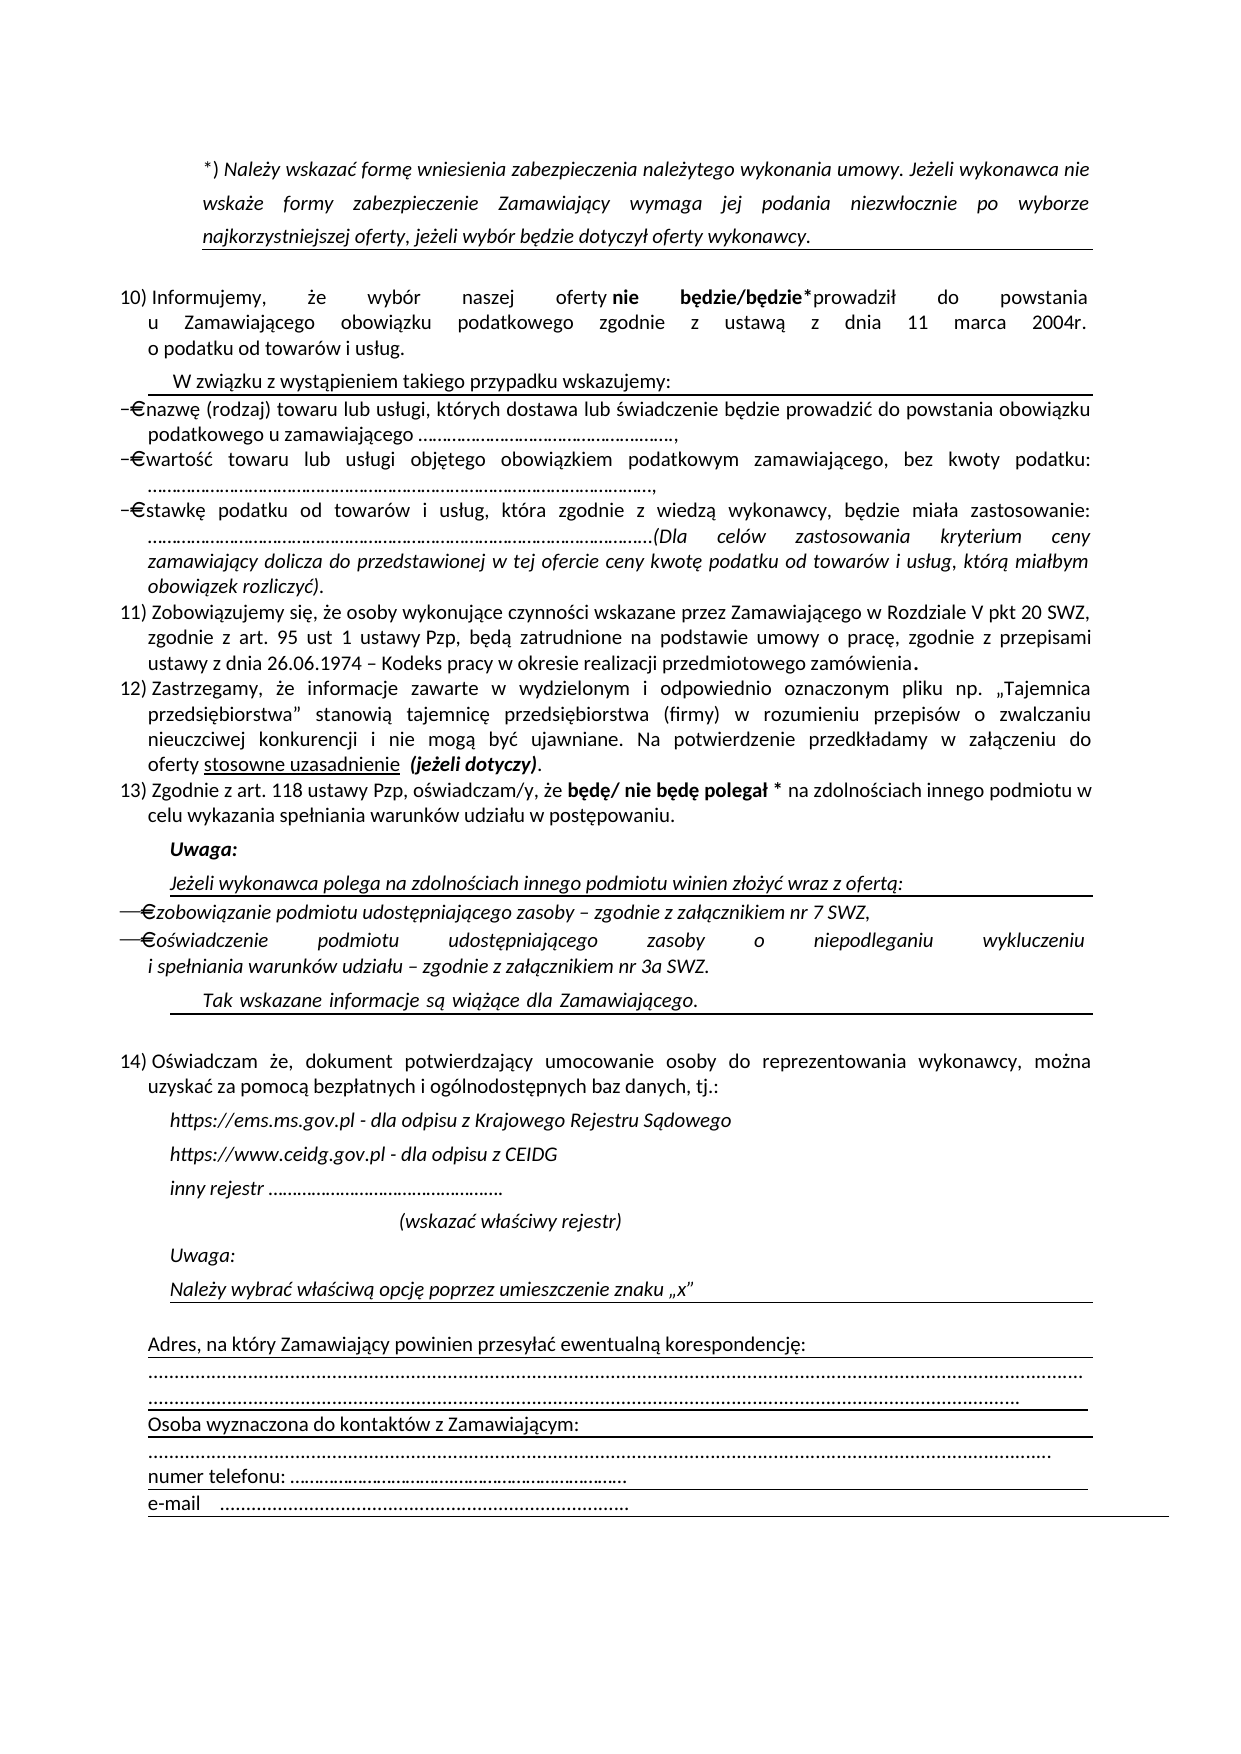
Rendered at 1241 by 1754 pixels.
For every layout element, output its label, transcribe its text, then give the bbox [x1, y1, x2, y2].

text Uwaga: [169, 1234, 1093, 1268]
text (wskazać właściwy rejestr) [169, 1200, 1093, 1234]
text 14) Oświadczam że, dokument potwierdzający umocowanie osoby do reprezentowania wykonawcy, można uzyskać za pomocą bezpłatnych i ogólnodostępnych baz danych, tj.: [119, 1048, 1093, 1099]
text ........................................................................................................................................................................................................................................................................................................................................................ [148, 1358, 1088, 1409]
text − nazwę (rodzaj) towaru lub usługi, których dostawa lub świadczenie będzie prowadzić do powstania obowiązku podatkowego u zamawiającego ……………………………………….……., [119, 396, 1093, 447]
text ............................................................................................................................................................................ [148, 1438, 1088, 1463]
text https://www.ceidg.gov.pl - dla odpisu z CEIDG [169, 1133, 1093, 1167]
text numer telefonu: …………………………….……………………………… [148, 1463, 1088, 1489]
text Należy wybrać właściwą opcję poprzez umieszczenie znaku „x” [169, 1268, 1093, 1303]
text W związku z wystąpieniem takiego przypadku wskazujemy: [148, 360, 1093, 394]
text e-mail .............................................................................. [148, 1490, 1169, 1516]
text ⎯ oświadczenie podmiotu udostępniającego zasoby o niepodleganiu wykluczeniu i spełniania warunków udziału – zgodnie z załącznikiem nr 3a SWZ. [119, 925, 1093, 979]
text Uwaga: [169, 828, 1093, 862]
text − wartość towaru lub usługi objętego obowiązkiem podatkowym zamawiającego, bez kwoty podatku:……………………………………………………………………………………………, [119, 447, 1093, 497]
text Osoba wyznaczona do kontaktów z Zamawiającym: [148, 1411, 1093, 1436]
text 12) Zastrzegamy, że informacje zawarte w wydzielonym i odpowiednio oznaczonym pliku np. „Tajemnica przedsiębiorstwa” stanowią tajemnicę przedsiębiorstwa (firmy) w rozumieniu przepisów o zwalczaniu nieuczciwej konkurencji i nie mogą być ujawniane. Na potwierdzenie przedkładamy w załączeniu do oferty stosowne uzasadnienie (jeżeli dotyczy). [119, 675, 1093, 777]
text 11) Zobowiązujemy się, że osoby wykonujące czynności wskazane przez Zamawiającego w Rozdziale V pkt 20 SWZ, zgodnie z art. 95 ust 1 ustawy Pzp, będą zatrudnione na podstawie umowy o pracę, zgodnie z przepisami ustawy z dnia 26.06.1974 – Kodeks pracy w okresie realizacji przedmiotowego zamówienia. [119, 599, 1093, 675]
text ⎯ zobowiązanie podmiotu udostępniającego zasoby – zgodnie z załącznikiem nr 7 SWZ, [119, 897, 1093, 925]
text *) Należy wskazać formę wniesienia zabezpieczenia należytego wykonania umowy. Jeżeli wykonawca nie wskaże formy zabezpieczenie Zamawiający wymaga jej podania niezwłocznie po wyborze najkorzystniejszej oferty, jeżeli wybór będzie dotyczył oferty wykonawcy. [202, 148, 1093, 249]
text 13) Zgodnie z art. 118 ustawy Pzp, oświadczam/y, że będę/ nie będę polegał * na zdolnościach innego podmiotu w celu wykazania spełniania warunków udziału w postępowaniu. [119, 777, 1093, 828]
text https://ems.ms.gov.pl - dla odpisu z Krajowego Rejestru Sądowego [169, 1099, 1093, 1133]
text inny rejestr …………………………………………. [169, 1167, 1093, 1200]
text − stawkę podatku od towarów i usług, która zgodnie z wiedzą wykonawcy, będzie miała zastosowanie:…………………………………………………………………………………………...(Dla celów zastosowania kryterium ceny zamawiający dolicza do przedstawionej w tej ofercie ceny kwotę podatku od towarów i usług, którą miałbym obowiązek rozliczyć). [119, 497, 1093, 599]
text Adres, na który Zamawiający powinien przesyłać ewentualną korespondencję: [148, 1332, 1093, 1357]
text Tak wskazane informacje są wiążące dla Zamawiającego. [169, 979, 1093, 1014]
text Jeżeli wykonawca polega na zdolnościach innego podmiotu winien złożyć wraz z ofertą: [169, 862, 1093, 897]
text 10) Informujemy, że wybór naszej oferty nie będzie/będzie*prowadził do powstania u Zamawiającego obowiązku podatkowego zgodnie z ustawą z dnia 11 marca 2004r. o podatku od towarów i usług. [119, 284, 1093, 360]
